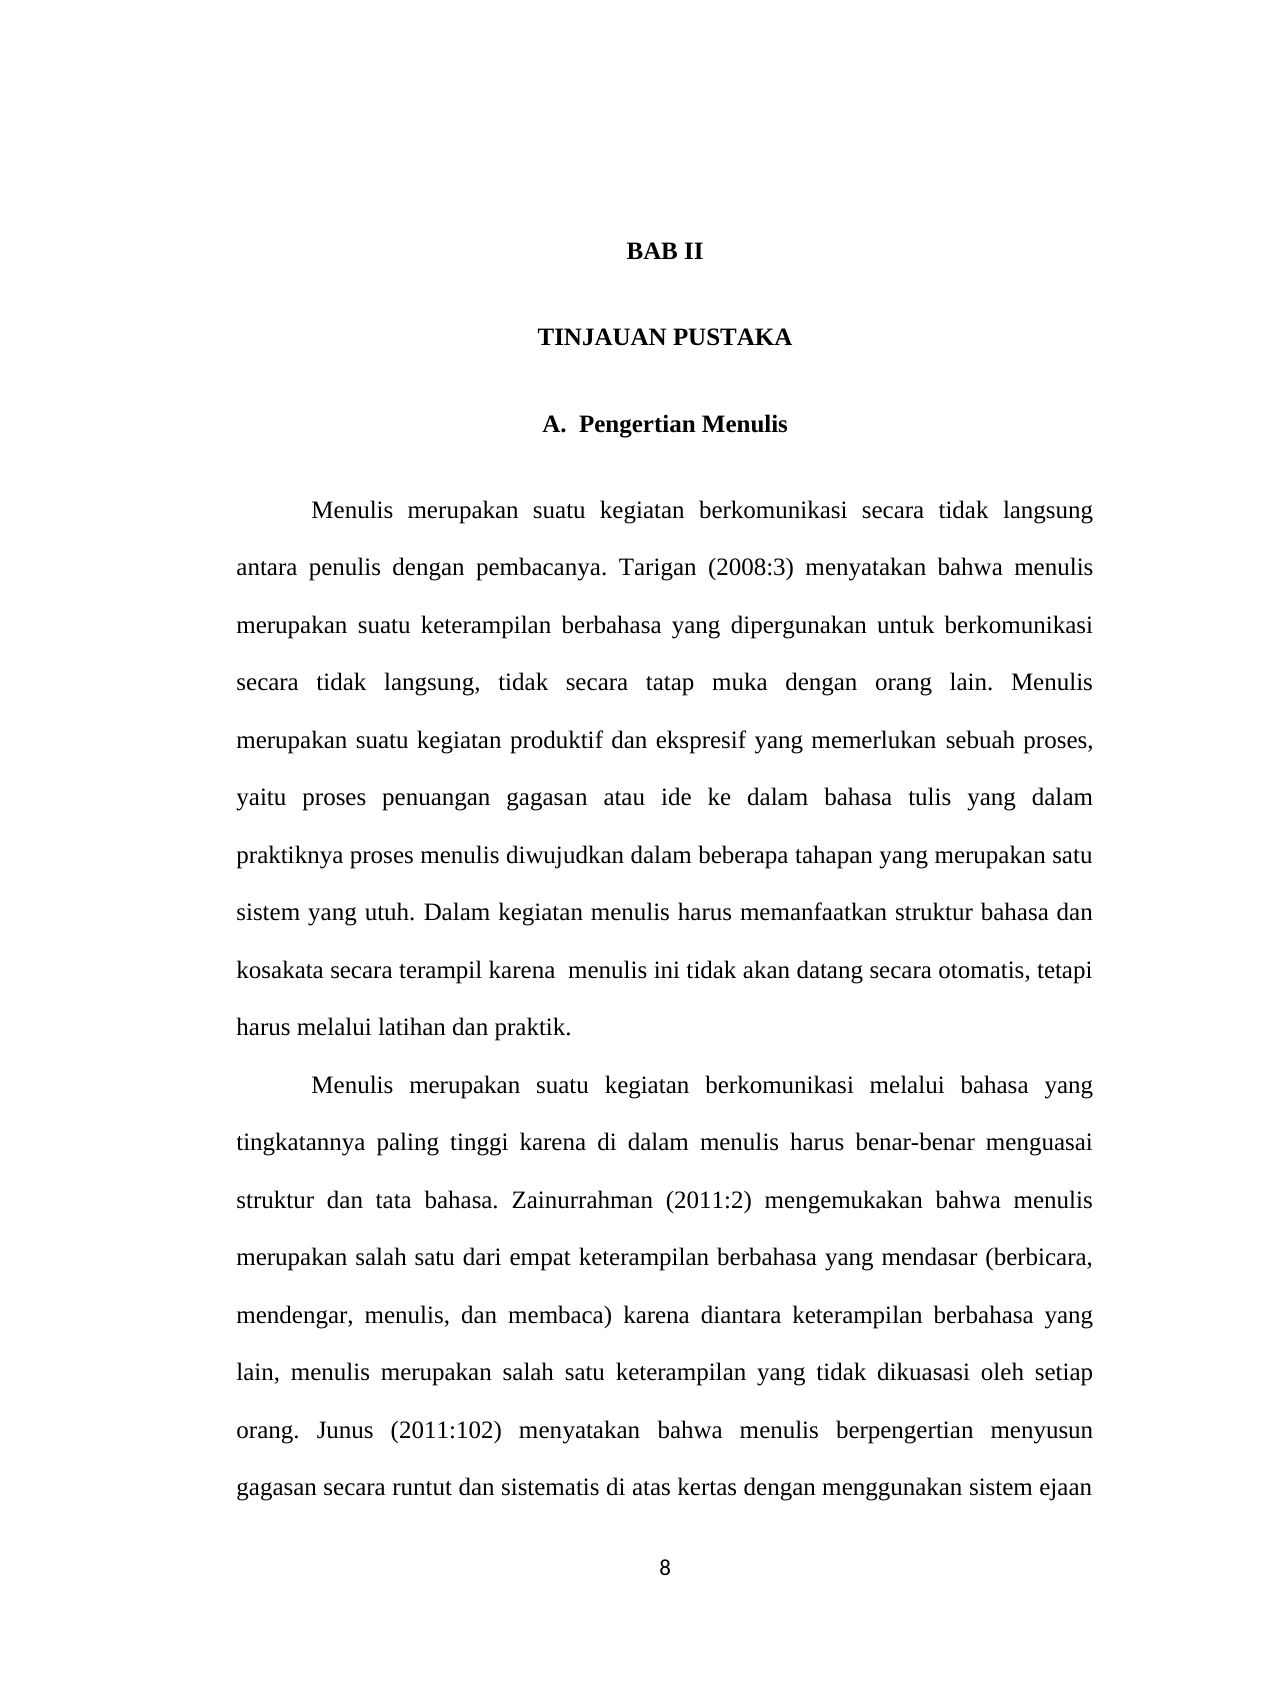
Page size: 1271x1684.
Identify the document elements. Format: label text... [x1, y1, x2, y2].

text A. Pengertian Menulis [236, 409, 1094, 437]
text Menulis merupakan suatu kegiatan berkomunikasi secara tidak langsung antara penulis dengan pembacanya. Tarigan (2008:3) menyatakan bahwa menulis merupakan suatu keterampilan berbahasa yang dipergunakan untuk berkomunikasi secara tidak langsung, tidak secara tatap muka dengan orang lain. Menulis merupakan suatu kegiatan produktif dan ekspresif yang memerlukan sebuah proses, yaitu proses penuangan gagasan atau ide ke dalam bahasa tulis yang dalam praktiknya proses menulis diwujudkan dalam beberapa tahapan yang merupakan satu sistem yang utuh. Dalam kegiatan menulis harus memanfaatkan struktur bahasa dan kosakata secara terampil karena menulis ini tidak akan datang secara otomatis, tetapi harus melalui latihan dan praktik. [236, 495, 1094, 1041]
text BAB II [236, 236, 1094, 265]
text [236, 1070, 1094, 1501]
text TINJAUAN PUSTAKA [236, 322, 1094, 351]
